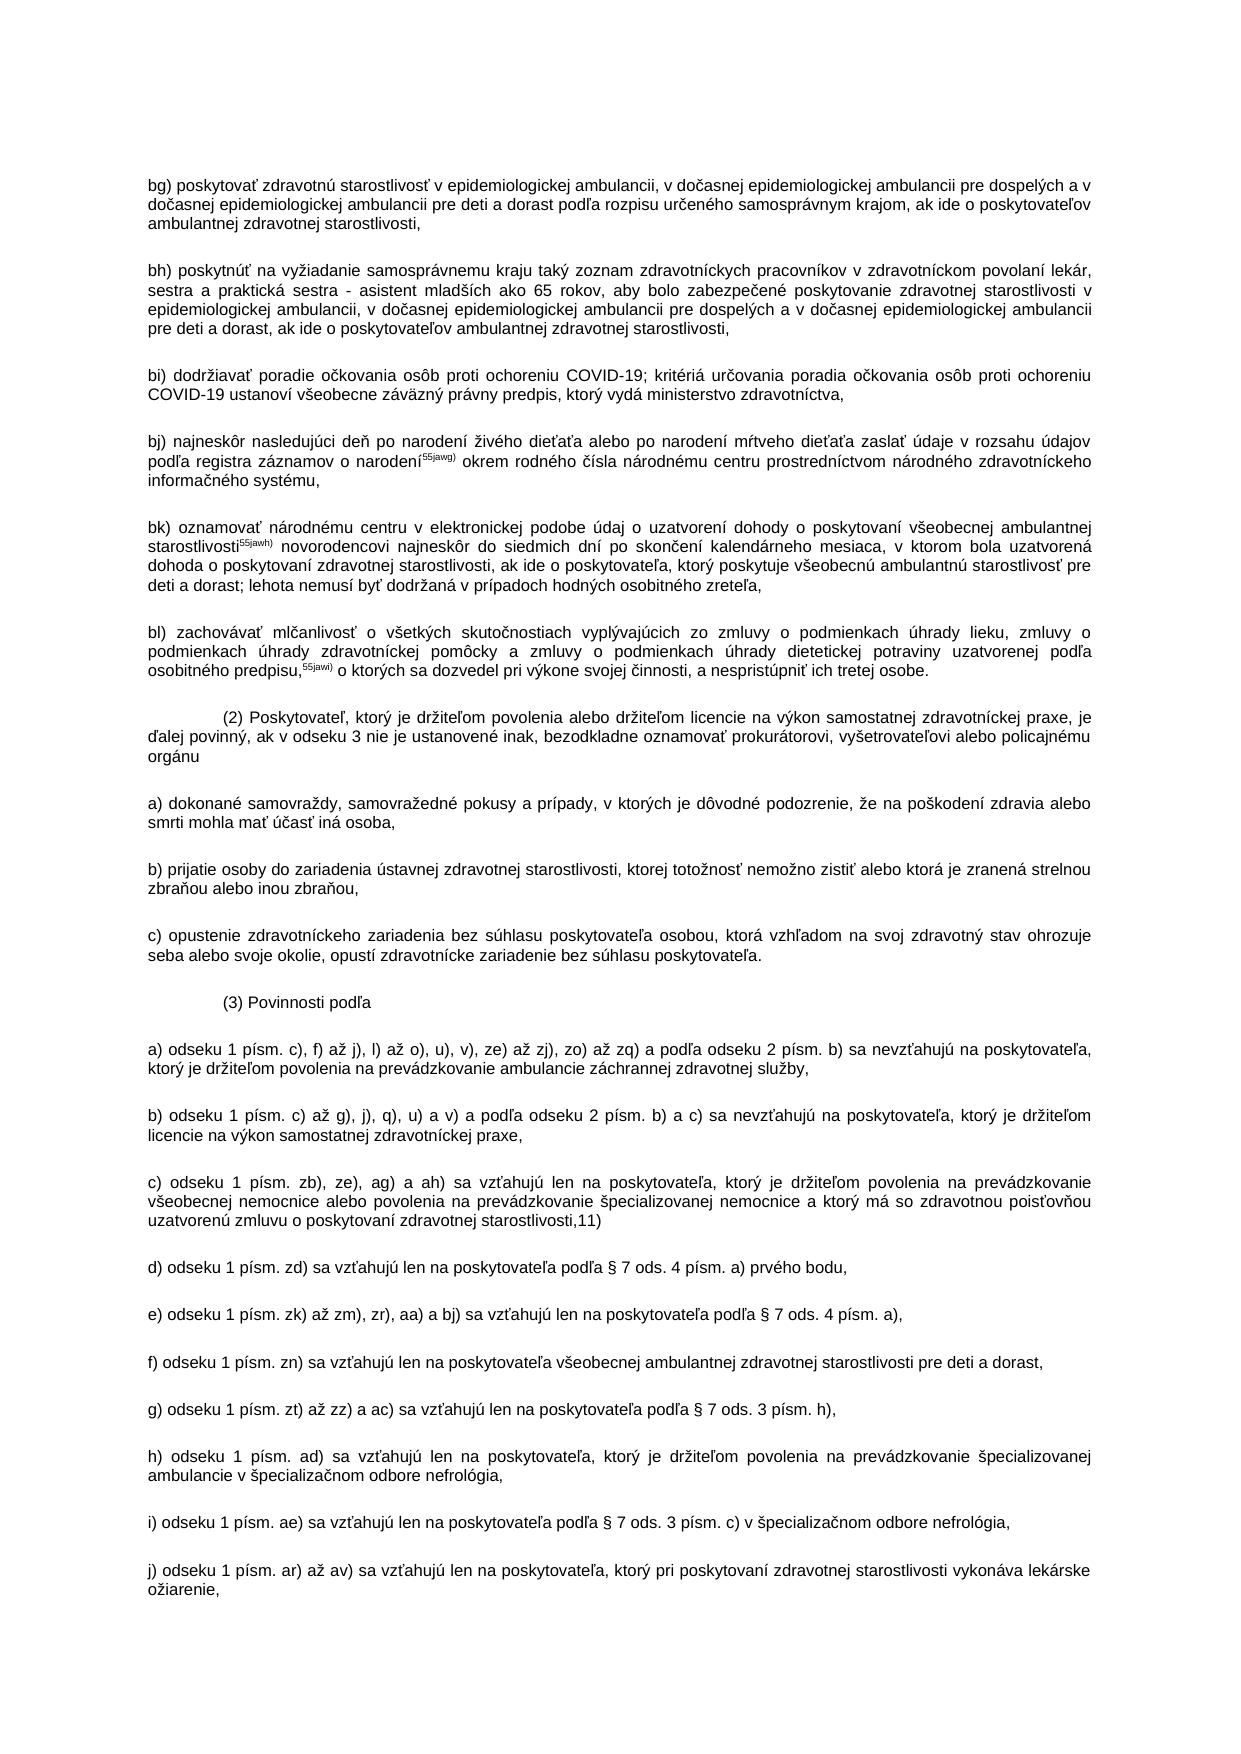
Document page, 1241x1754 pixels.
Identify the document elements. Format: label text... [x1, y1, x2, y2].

text c) odseku 1 písm. zb), ze), ag) a ah) sa vzťahujú len na poskytovateľa, ktorý je držiteľom povolenia na prevádzkovanie všeobecnej nemocnice alebo povolenia na prevádzkovanie špecializovanej nemocnice a ktorý má so zdravotnou poisťovňou uzatvorenú zmluvu o poskytovaní zdravotnej starostlivosti,11) [148, 1172, 1092, 1230]
text i) odseku 1 písm. ae) sa vzťahujú len na poskytovateľa podľa § 7 ods. 3 písm. c) v špecializačnom odbore nefrológia, [148, 1513, 1092, 1532]
text bi) dodržiavať poradie očkovania osôb proti ochoreniu COVID-19; kritériá určovania poradia očkovania osôb proti ochoreniu COVID-19 ustanoví všeobecne záväzný právny predpis, ktorý vydá ministerstvo zdravotníctva, [148, 366, 1092, 404]
text bl) zachovávať mlčanlivosť o všetkých skutočnostiach vyplývajúcich zo zmluvy o podmienkach úhrady lieku, zmluvy o podmienkach úhrady zdravotníckej pomôcky a zmluvy o podmienkach úhrady dietetickej potraviny uzatvorenej podľa osobitného predpisu,55jawi) o ktorých sa dozvedel pri výkone svojej činnosti, a nespristúpniť ich tretej osobe. [148, 622, 1092, 680]
text d) odseku 1 písm. zd) sa vzťahujú len na poskytovateľa podľa § 7 ods. 4 písm. a) prvého bodu, [148, 1258, 1092, 1277]
text bj) najneskôr nasledujúci deň po narodení živého dieťaťa alebo po narodení mŕtveho dieťaťa zaslať údaje v rozsahu údajov podľa registra záznamov o narodení55jawg) okrem rodného čísla národnému centru prostredníctvom národného zdravotníckeho informačného systému, [148, 432, 1092, 490]
text b) prijatie osoby do zariadenia ústavnej zdravotnej starostlivosti, ktorej totožnosť nemožno zistiť alebo ktorá je zranená strelnou zbraňou alebo inou zbraňou, [148, 860, 1092, 898]
text j) odseku 1 písm. ar) až av) sa vzťahujú len na poskytovateľa, ktorý pri poskytovaní zdravotnej starostlivosti vykonáva lekárske ožiarenie, [148, 1560, 1092, 1599]
text e) odseku 1 písm. zk) až zm), zr), aa) a bj) sa vzťahujú len na poskytovateľa podľa § 7 ods. 4 písm. a), [148, 1305, 1092, 1324]
text b) odseku 1 písm. c) až g), j), q), u) a v) a podľa odseku 2 písm. b) a c) sa nevzťahujú na poskytovateľa, ktorý je držiteľom licencie na výkon samostatnej zdravotníckej praxe, [148, 1106, 1092, 1144]
text (2) Poskytovateľ, ktorý je držiteľom povolenia alebo držiteľom licencie na výkon samostatnej zdravotníckej praxe, je ďalej povinný, ak v odseku 3 nie je ustanovené inak, bezodkladne oznamovať prokurátorovi, vyšetrovateľovi alebo policajnému orgánu [148, 708, 1092, 766]
text g) odseku 1 písm. zt) až zz) a ac) sa vzťahujú len na poskytovateľa podľa § 7 ods. 3 písm. h), [148, 1399, 1092, 1419]
text (3) Povinnosti podľa [148, 993, 1092, 1012]
text c) opustenie zdravotníckeho zariadenia bez súhlasu poskytovateľa osobou, ktorá vzhľadom na svoj zdravotný stav ohrozuje seba alebo svoje okolie, opustí zdravotnícke zariadenie bez súhlasu poskytovateľa. [148, 926, 1092, 964]
text bg) poskytovať zdravotnú starostlivosť v epidemiologickej ambulancii, v dočasnej epidemiologickej ambulancii pre dospelých a v dočasnej epidemiologickej ambulancii pre deti a dorast podľa rozpisu určeného samosprávnym krajom, ak ide o poskytovateľov ambulantnej zdravotnej starostlivosti, [148, 176, 1092, 233]
text bh) poskytnúť na vyžiadanie samosprávnemu kraju taký zoznam zdravotníckych pracovníkov v zdravotníckom povolaní lekár, sestra a praktická sestra - asistent mladších ako 65 rokov, aby bolo zabezpečené poskytovanie zdravotnej starostlivosti v epidemiologickej ambulancii, v dočasnej epidemiologickej ambulancii pre dospelých a v dočasnej epidemiologickej ambulancii pre deti a dorast, ak ide o poskytovateľov ambulantnej zdravotnej starostlivosti, [148, 261, 1092, 338]
text a) odseku 1 písm. c), f) až j), l) až o), u), v), ze) až zj), zo) až zq) a podľa odseku 2 písm. b) sa nevzťahujú na poskytovateľa, ktorý je držiteľom povolenia na prevádzkovanie ambulancie záchrannej zdravotnej služby, [148, 1040, 1092, 1078]
text f) odseku 1 písm. zn) sa vzťahujú len na poskytovateľa všeobecnej ambulantnej zdravotnej starostlivosti pre deti a dorast, [148, 1352, 1092, 1372]
text bk) oznamovať národnému centru v elektronickej podobe údaj o uzatvorení dohody o poskytovaní všeobecnej ambulantnej starostlivosti55jawh) novorodencovi najneskôr do siedmich dní po skončení kalendárneho mesiaca, v ktorom bola uzatvorená dohoda o poskytovaní zdravotnej starostlivosti, ak ide o poskytovateľa, ktorý poskytuje všeobecnú ambulantnú starostlivosť pre deti a dorast; lehota nemusí byť dodržaná v prípadoch hodných osobitného zreteľa, [148, 518, 1092, 594]
text h) odseku 1 písm. ad) sa vzťahujú len na poskytovateľa, ktorý je držiteľom povolenia na prevádzkovanie špecializovanej ambulancie v špecializačnom odbore nefrológia, [148, 1447, 1092, 1485]
text a) dokonané samovraždy, samovražedné pokusy a prípady, v ktorých je dôvodné podozrenie, že na poškodení zdravia alebo smrti mohla mať účasť iná osoba, [148, 793, 1092, 832]
